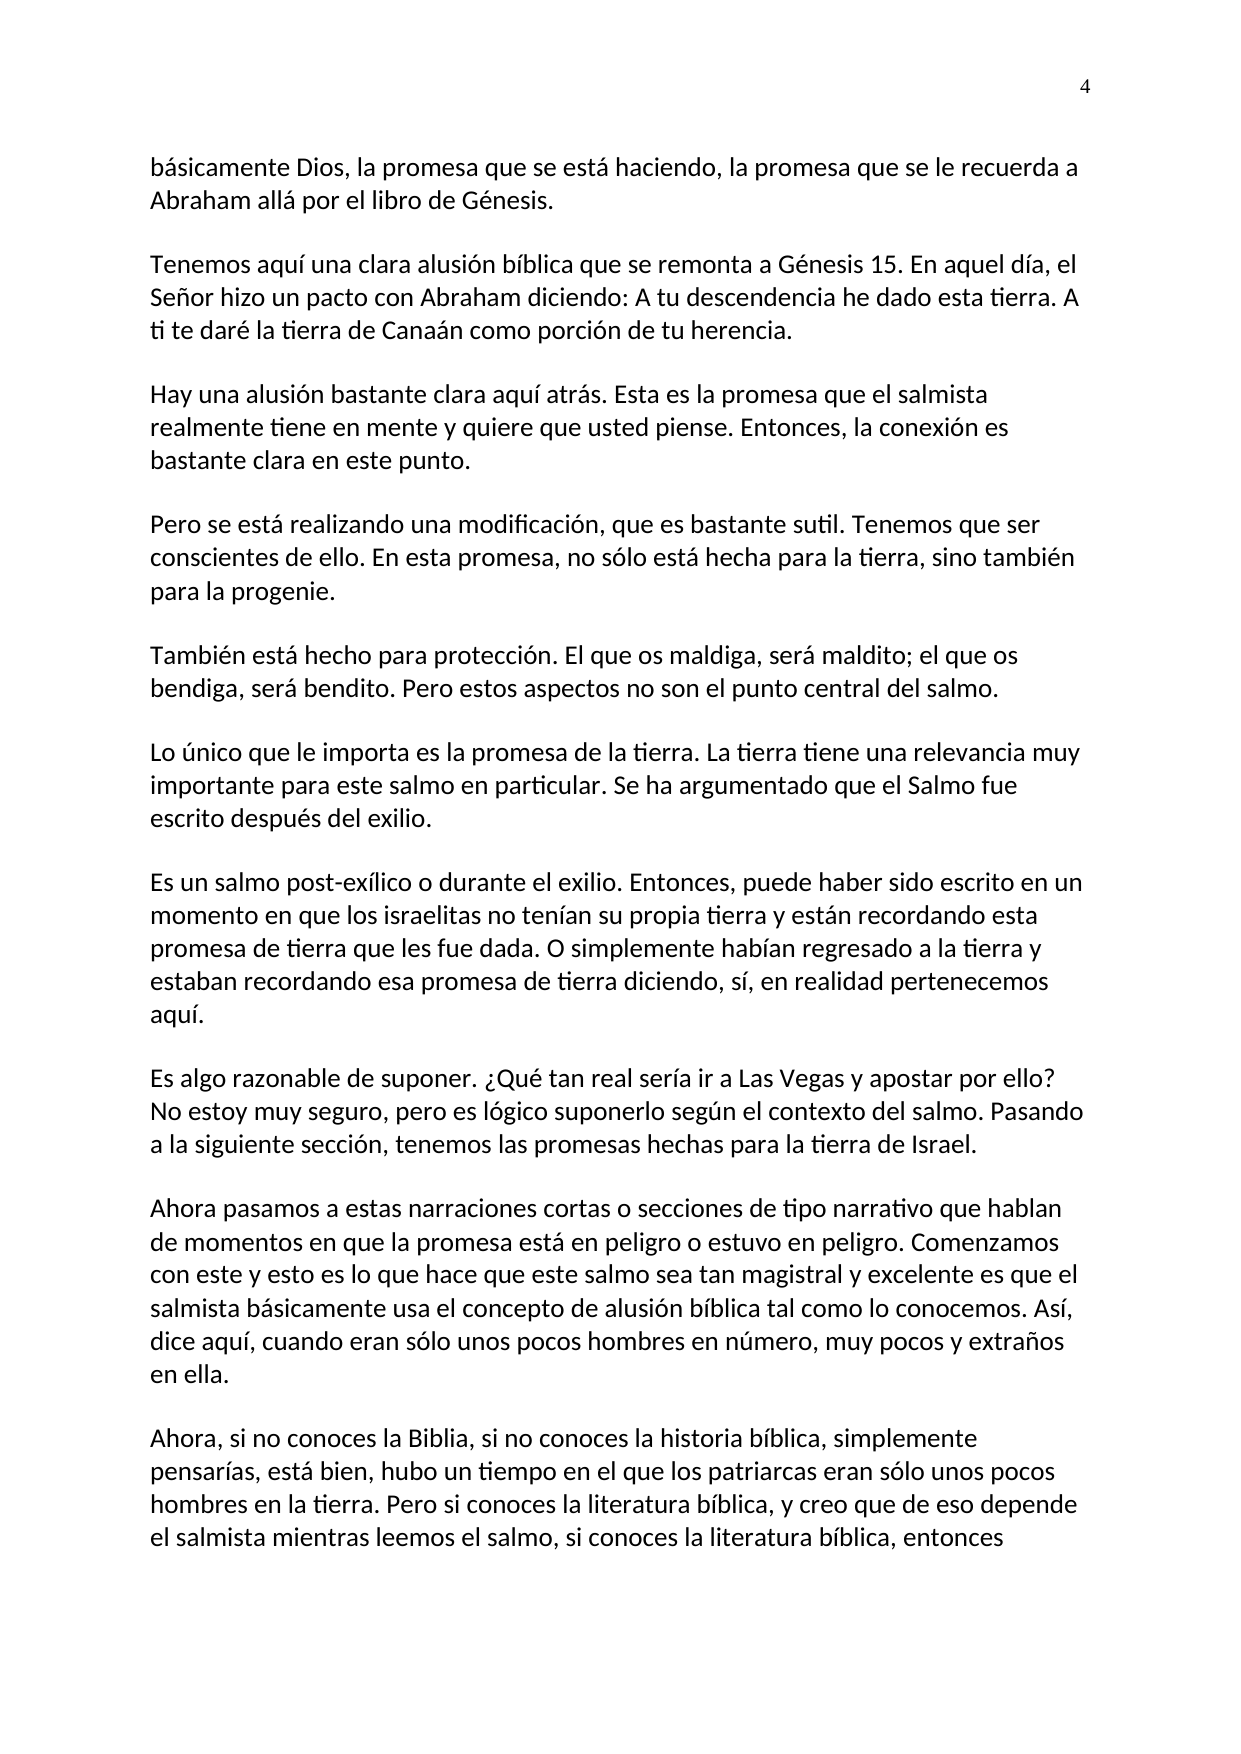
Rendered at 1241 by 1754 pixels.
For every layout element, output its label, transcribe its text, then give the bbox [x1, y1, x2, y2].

text Es un salmo post-exílico o durante el exilio. Entonces, puede haber sido escrito en un momento en que los israelitas no tenían su propia tierra y están recordando esta promesa de tierra que les fue dada. O simplemente habían regresado a la tierra y estaban recordando esa promesa de tierra diciendo, sí, en realidad pertenecemos aquí. [150, 865, 1090, 1030]
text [150, 1421, 1090, 1553]
text Ahora pasamos a estas narraciones cortas o secciones de tipo narrativo que hablan de momentos en que la promesa está en peligro o estuvo en peligro. Comenzamos con este y esto es lo que hace que este salmo sea tan magistral y excelente es que el salmista básicamente usa el concepto de alusión bíblica tal como lo conocemos. Así, dice aquí, cuando eran sólo unos pocos hombres en número, muy pocos y extraños en ella. [150, 1192, 1090, 1390]
text También está hecho para protección. El que os maldiga, será maldito; el que os bendiga, será bendito. Pero estos aspectos no son el punto central del salmo. [150, 638, 1090, 704]
text Tenemos aquí una clara alusión bíblica que se remonta a Génesis 15. En aquel día, el Señor hizo un pacto con Abraham diciendo: A tu descendencia he dado esta tierra. A ti te daré la tierra de Canaán como porción de tu herencia. [150, 247, 1090, 346]
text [150, 150, 1090, 216]
text Pero se está realizando una modificación, que es bastante sutil. Tenemos que ser conscientes de ello. En esta promesa, no sólo está hecha para la tierra, sino también para la progenie. [150, 508, 1090, 607]
text Lo único que le importa es la promesa de la tierra. La tierra tiene una relevancia muy importante para este salmo en particular. Se ha argumentado que el Salmo fue escrito después del exilio. [150, 735, 1090, 834]
text Hay una alusión bastante clara aquí atrás. Esta es la promesa que el salmista realmente tiene en mente y quiere que usted piense. Entonces, la conexión es bastante clara en este punto. [150, 377, 1090, 476]
text Es algo razonable de suponer. ¿Qué tan real sería ir a Las Vegas y apostar por ello? No estoy muy seguro, pero es lógico suponerlo según el contexto del salmo. Pasando a la siguiente sección, tenemos las promesas hechas para la tierra de Israel. [150, 1061, 1090, 1161]
